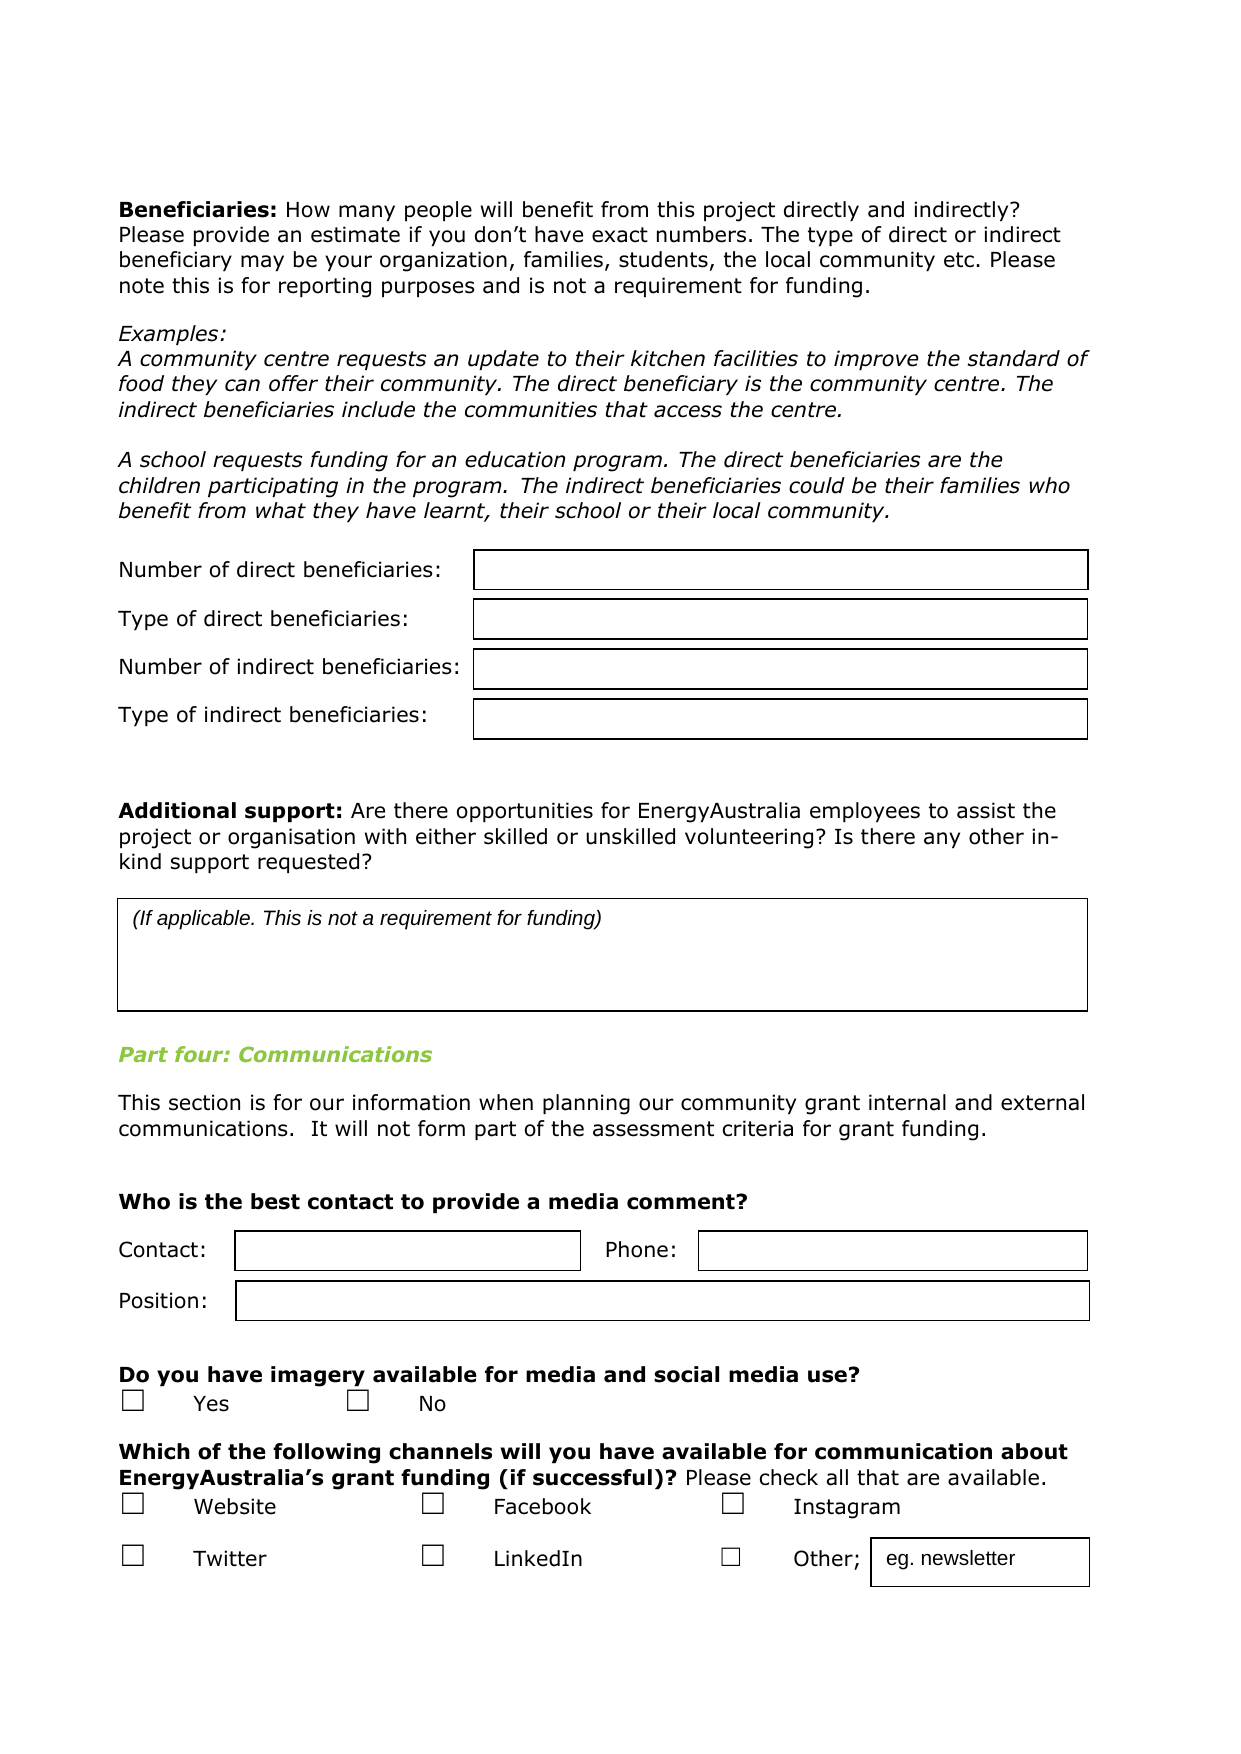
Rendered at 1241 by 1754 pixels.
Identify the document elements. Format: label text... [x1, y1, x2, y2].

text This section is for our information when planning our community grant internal and external communications. It will not form part of the assessment criteria for grant funding. [118, 1090, 1093, 1140]
text Website Facebook Instagram [118, 1489, 1093, 1519]
text Type of direct beneficiaries: [118, 605, 473, 630]
text Yes No [118, 1386, 1093, 1416]
text Additional support: Are there opportunities for EnergyAustralia employees to assist the project or organisation with either skilled or unskilled volunteering? Is there any other in-kind support requested? [118, 798, 1093, 874]
text Contact: Phone: [118, 1237, 234, 1262]
text Type of indirect beneficiaries: [118, 702, 473, 727]
text Twitter LinkedIn Other; [118, 1542, 870, 1571]
text Contact: Phone: [581, 1237, 698, 1262]
text Which of the following channels will you have available for communication about EnergyAustralia’s grant funding (if successful)? Please check all that are available. [118, 1439, 1093, 1489]
text Examples: [118, 320, 1093, 346]
text Do you have imagery available for media and social media use? [118, 1361, 1093, 1386]
text A community centre requests an update to their kitchen facilities to improve the standard of food they can offer their community. The direct beneficiary is the community centre. The indirect beneficiaries include the communities that access the centre. [118, 346, 1093, 422]
text Number of direct beneficiaries: [118, 557, 473, 582]
text Part four: Communications [118, 1042, 1093, 1067]
text Position: [118, 1287, 235, 1313]
text A school requests funding for an education program. The direct beneficiaries are the children participating in the program. The indirect beneficiaries could be their families who benefit from what they have learnt, their school or their local community. [118, 447, 1093, 523]
text Beneficiaries: How many people will benefit from this project directly and indirectly? Please provide an estimate if you don’t have exact numbers. The type of direct or indirect beneficiary may be your organization, families, students, the local community etc. Please note this is for reporting purposes and is not a requirement for funding. [118, 196, 1093, 297]
text Number of indirect beneficiaries: [118, 653, 473, 679]
text Who is the best contact to provide a media comment? [118, 1189, 1093, 1214]
